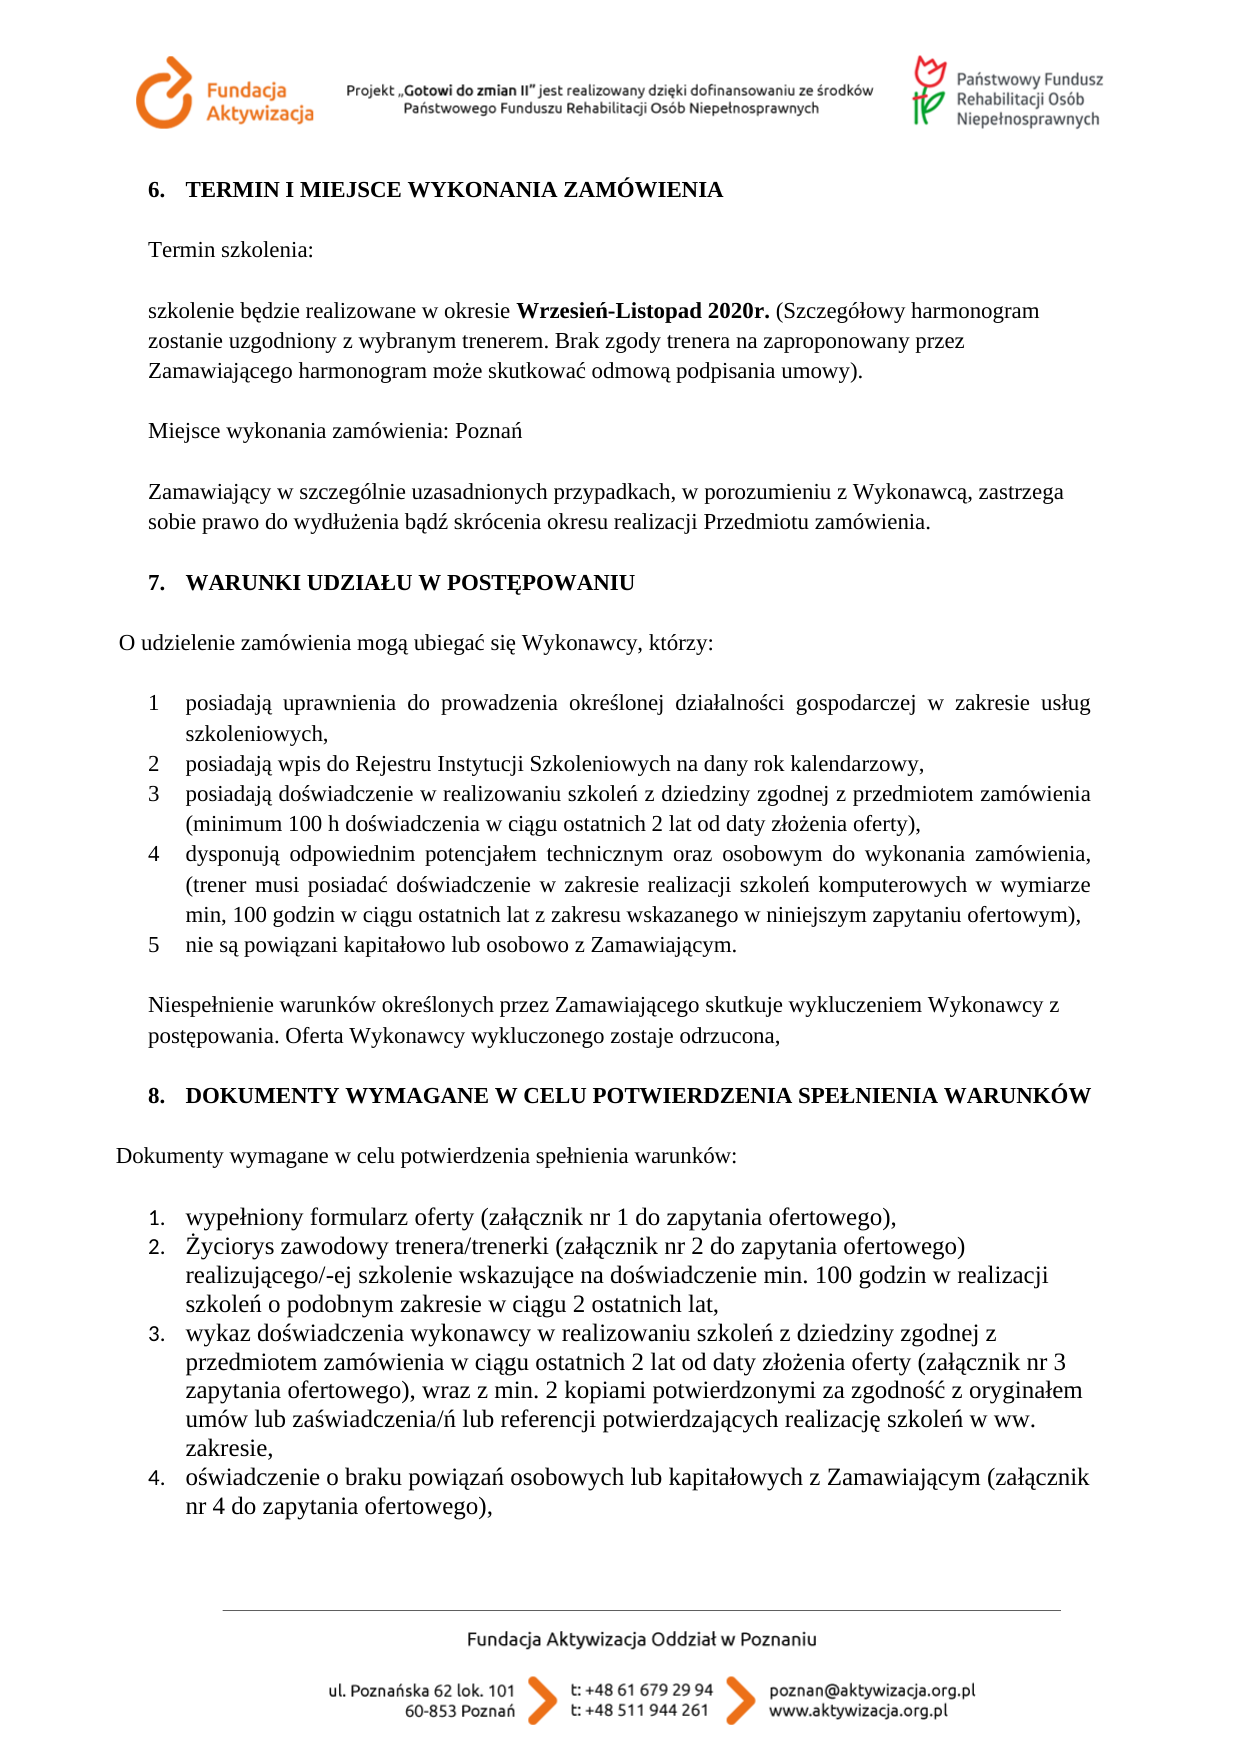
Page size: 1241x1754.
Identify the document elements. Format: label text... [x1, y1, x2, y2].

list Życiorys zawodowy trenera/trenerki (załącznik nr 2 do zapytania ofertowego) realizującego/-ej szkolenie wskazujące na doświadczenie min. 100 godzin w realizacji szkoleń o podobnym zakresie w ciągu 2 ostatnich lat, [148, 1260, 1093, 1347]
text Termin szkolenia: [110, 236, 1093, 263]
list posiadają wpis do Rejestru Instytucji Szkoleniowych na dany rok kalendarzowy, [148, 750, 1093, 776]
list posiadają doświadczenie w realizowaniu szkoleń z dziedziny zgodnej z przedmiotem zamówienia (minimum 100 h doświadczenia w ciągu ostatnich 2 lat od daty złożenia oferty), [148, 780, 1093, 837]
text Niespełnienie warunków określonych przez Zamawiającego skutkuje wykluczeniem Wykonawcy z postępowania. Oferta Wykonawcy wykluczonego zostaje odrzucona, [148, 992, 1093, 1048]
picture [0, 0, 1239, 194]
list wykaz doświadczenia wykonawcy w realizowaniu szkoleń z dziedziny zgodnej z przedmiotem zamówienia w ciągu ostatnich 2 lat od daty złożenia oferty (załącznik nr 3 zapytania ofertowego), wraz z min. 2 kopiami potwierdzonymi za zgodność z oryginałem umów lub zaświadczenia/ń lub referencji potwierdzających realizację szkoleń w ww. zakresie, [148, 1376, 1093, 1520]
text Miejsce wykonania zamówienia: Poznań [148, 418, 1093, 444]
list posiadają uprawnienia do prowadzenia określonej działalności gospodarczej w zakresie usług szkoleniowych, [148, 689, 1093, 746]
list WARUNKI UDZIAŁU W POSTĘPOWANIU [148, 569, 1093, 595]
list TERMIN I MIEJSCE WYKONANIA ZAMÓWIENIA [148, 176, 1093, 202]
text szkolenie będzie realizowane w okresie Wrzesień-Listopad 2020r. (Szczegółowy harmonogram zostanie uzgodniony z wybranym trenerem. Brak zgody trenera na zaproponowany przez Zamawiającego harmonogram może skutkować odmową podpisania umowy). [148, 297, 1093, 383]
picture [222, 1610, 1063, 1754]
list nie są powiązani kapitałowo lub osobowo z Zamawiającym. [148, 931, 1093, 957]
list dysponują odpowiednim potencjałem technicznym oraz osobowym do wykonania zamówienia, (trener musi posiadać doświadczenie w zakresie realizacji szkoleń komputerowych w wymiarze min, 100 godzin w ciągu ostatnich lat z zakresu wskazanego w niniejszym zapytaniu ofertowym), [148, 841, 1093, 927]
text Dokumenty wymagane w celu potwierdzenia spełnienia warunków: [116, 1143, 1093, 1169]
text O udzielenie zamówienia mogą ubiegać się Wykonawcy, którzy: [119, 629, 1093, 655]
list DOKUMENTY WYMAGANE W CELU POTWIERDZENIA SPEŁNIENIA WARUNKÓW [148, 1082, 1093, 1108]
list wypełniony formularz oferty (załącznik nr 1 do zapytania ofertowego), [148, 1202, 1093, 1231]
text Zamawiający w szczególnie uzasadnionych przypadkach, w porozumieniu z Wykonawcą, zastrzega sobie prawo do wydłużenia bądź skrócenia okresu realizacji Przedmiotu zamówienia. [148, 478, 1093, 534]
